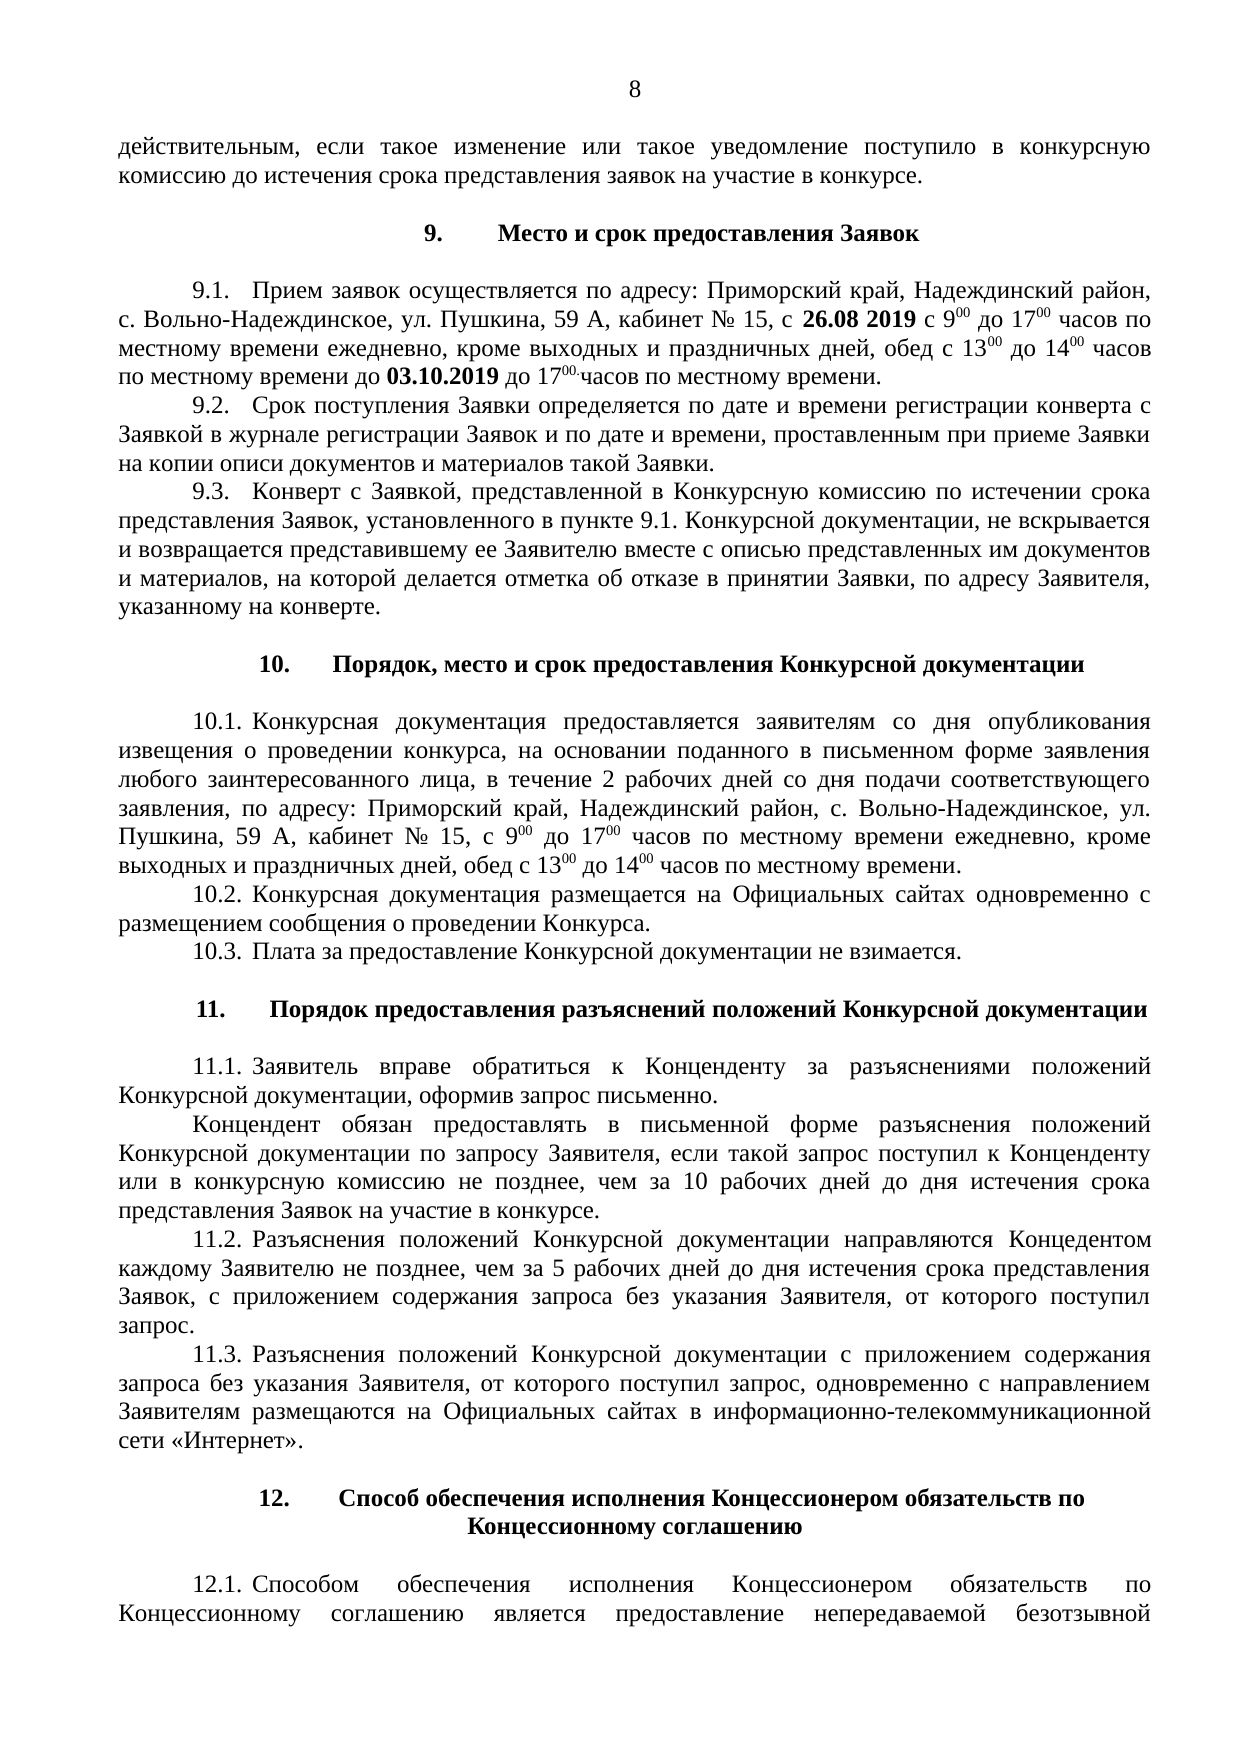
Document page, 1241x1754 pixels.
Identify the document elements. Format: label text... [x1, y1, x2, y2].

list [118, 131, 1152, 189]
list Срок поступления Заявки определяется по дате и времени регистрации конверта с Заявкой в журнале регистрации Заявок и по дате и времени, проставленным при приеме Заявки на копии описи документов и материалов такой Заявки. [118, 390, 1152, 476]
list Разъяснения положений Конкурсной документации направляются Концедентом каждому Заявителю не позднее, чем за 5 рабочих дней до дня истечения срока представления Заявок, с приложением содержания запроса без указания Заявителя, от которого поступил запрос. [118, 1224, 1152, 1339]
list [118, 1569, 1152, 1626]
subtitle Место и срок предоставления Заявок [118, 218, 1152, 246]
list Плата за предоставление Конкурсной документации не взимается. [118, 936, 1152, 965]
list Разъяснения положений Конкурсной документации с приложением содержания запроса без указания Заявителя, от которого поступил запрос, одновременно с направлением Заявителям размещаются на Официальных сайтах в информационно-телекоммуникационной сети «Интернет». [118, 1339, 1152, 1454]
list Конкурсная документация размещается на Официальных сайтах одновременно с размещением сообщения о проведении Конкурса. [118, 879, 1152, 936]
list Заявитель вправе обратиться к Конценденту за разъяснениями положений Конкурсной документации, оформив запрос письменно. [118, 1051, 1152, 1109]
list Прием заявок осуществляется по адресу: Приморский край, Надеждинский район, с. Вольно-Надеждинское, ул. Пушкина, 59 А, кабинет № 15, с 26.08 2019 с 900 до 1700 часов по местному времени ежедневно, кроме выходных и праздничных дней, обед с 1300 до 1400 часов по местному времени до 03.10.2019 до 1700.часов по местному времени. [118, 275, 1152, 390]
subtitle Порядок, место и срок предоставления Конкурсной документации [118, 649, 1152, 678]
subtitle Способ обеспечения исполнения Концессионером обязательств по Концессионному соглашению [118, 1483, 1152, 1540]
list Конкурсная документация предоставляется заявителям со дня опубликования извещения о проведении конкурса, на основании поданного в письменном форме заявления любого заинтересованного лица, в течение 2 рабочих дней со дня подачи соответствующего заявления, по адресу: Приморский край, Надеждинский район, с. Вольно-Надеждинское, ул. Пушкина, 59 А, кабинет № 15, с 900 до 1700 часов по местному времени ежедневно, кроме выходных и праздничных дней, обед с 1300 до 1400 часов по местному времени. [118, 706, 1152, 879]
list Конверт с Заявкой, представленной в Конкурсную комиссию по истечении срока представления Заявок, установленного в пункте 9.1. Конкурсной документации, не вскрывается и возвращается представившему ее Заявителю вместе с описью представленных им документов и материалов, на которой делается отметка об отказе в принятии Заявки, по адресу Заявителя, указанному на конверте. [118, 476, 1152, 620]
subtitle Порядок предоставления разъяснений положений Конкурсной документации [118, 994, 1152, 1023]
text Концендент обязан предоставлять в письменной форме разъяснения положений Конкурсной документации по запросу Заявителя, если такой запрос поступил к Конценденту или в конкурсную комиссию не позднее, чем за 10 рабочих дней до дня истечения срока представления Заявок на участие в конкурсе. [118, 1109, 1152, 1224]
